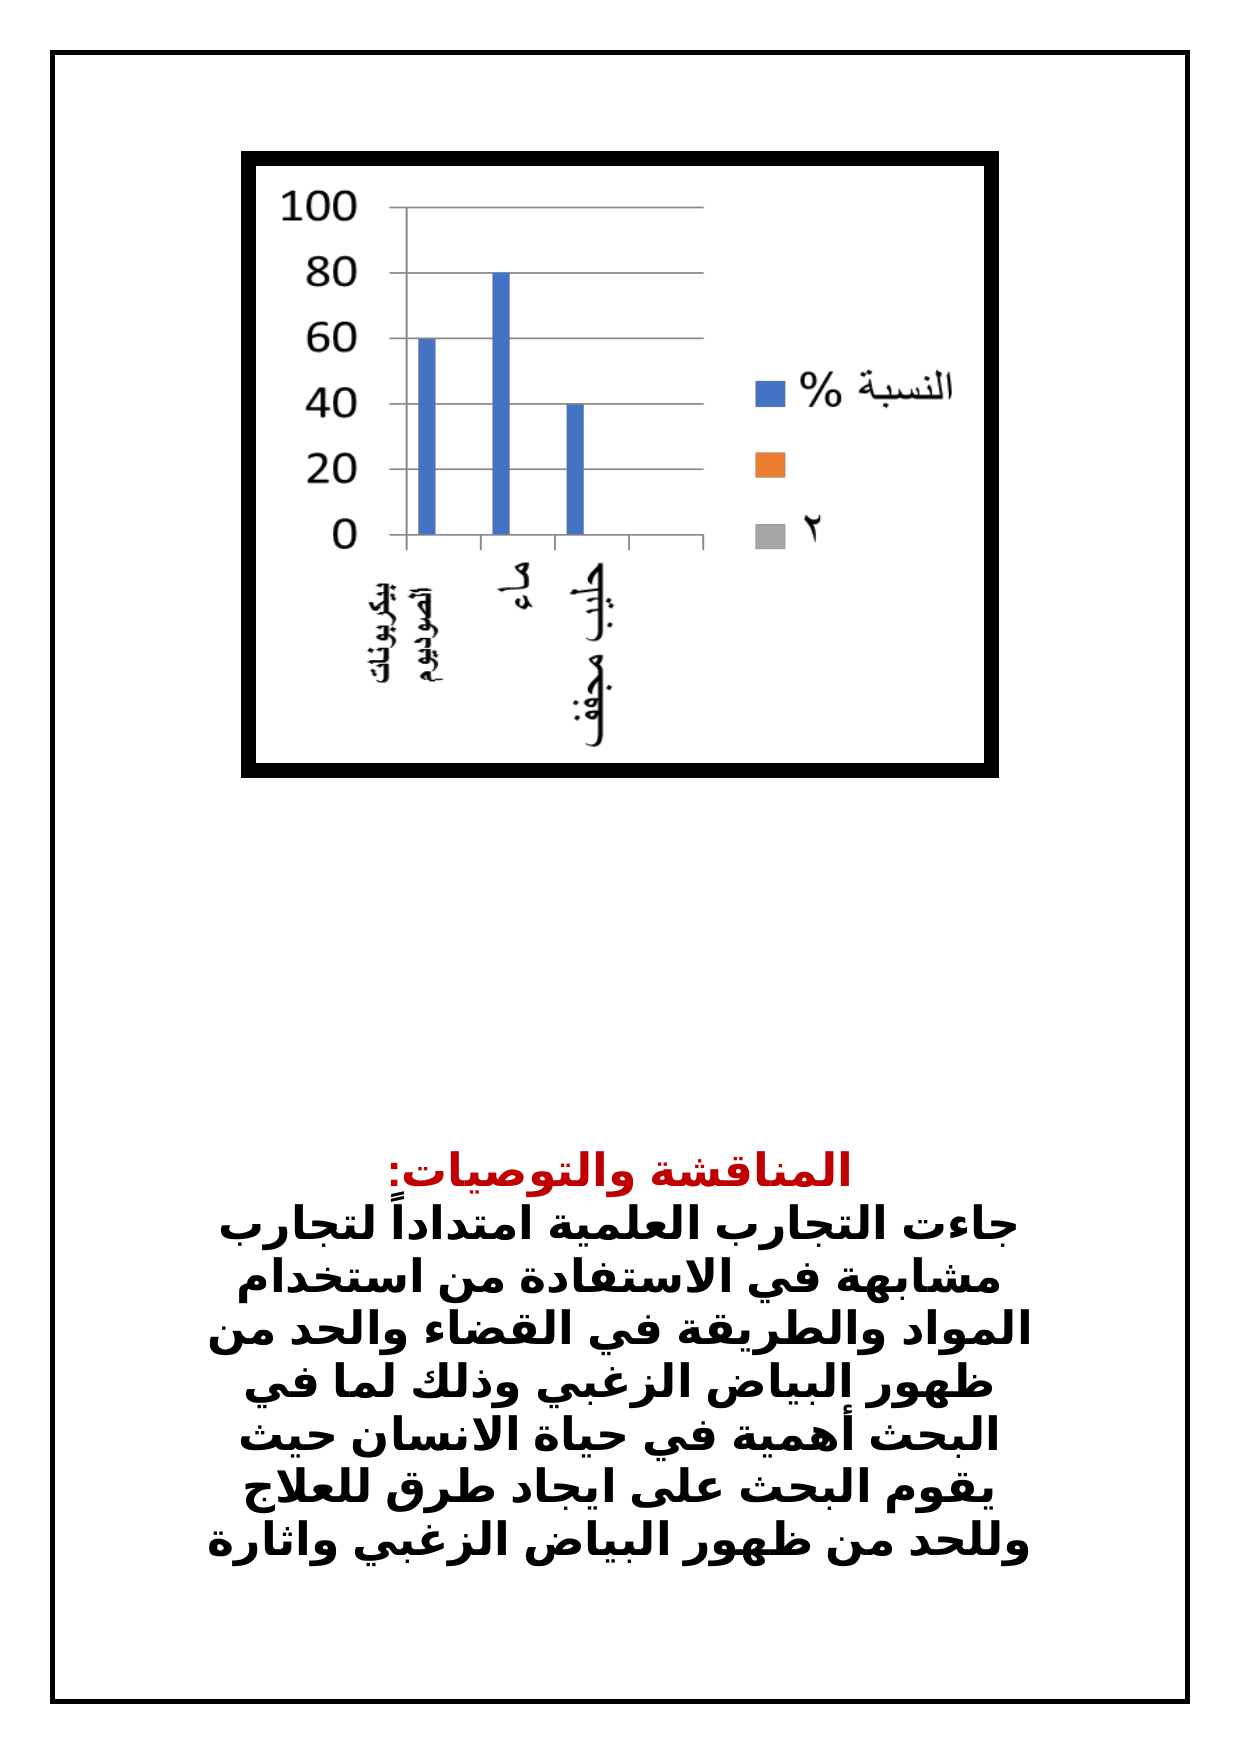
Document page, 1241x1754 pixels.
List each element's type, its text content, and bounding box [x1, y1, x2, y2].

text المناقشة والتوصيات: [187, 1144, 1053, 1196]
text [187, 1196, 1053, 1565]
picture [256, 166, 984, 763]
